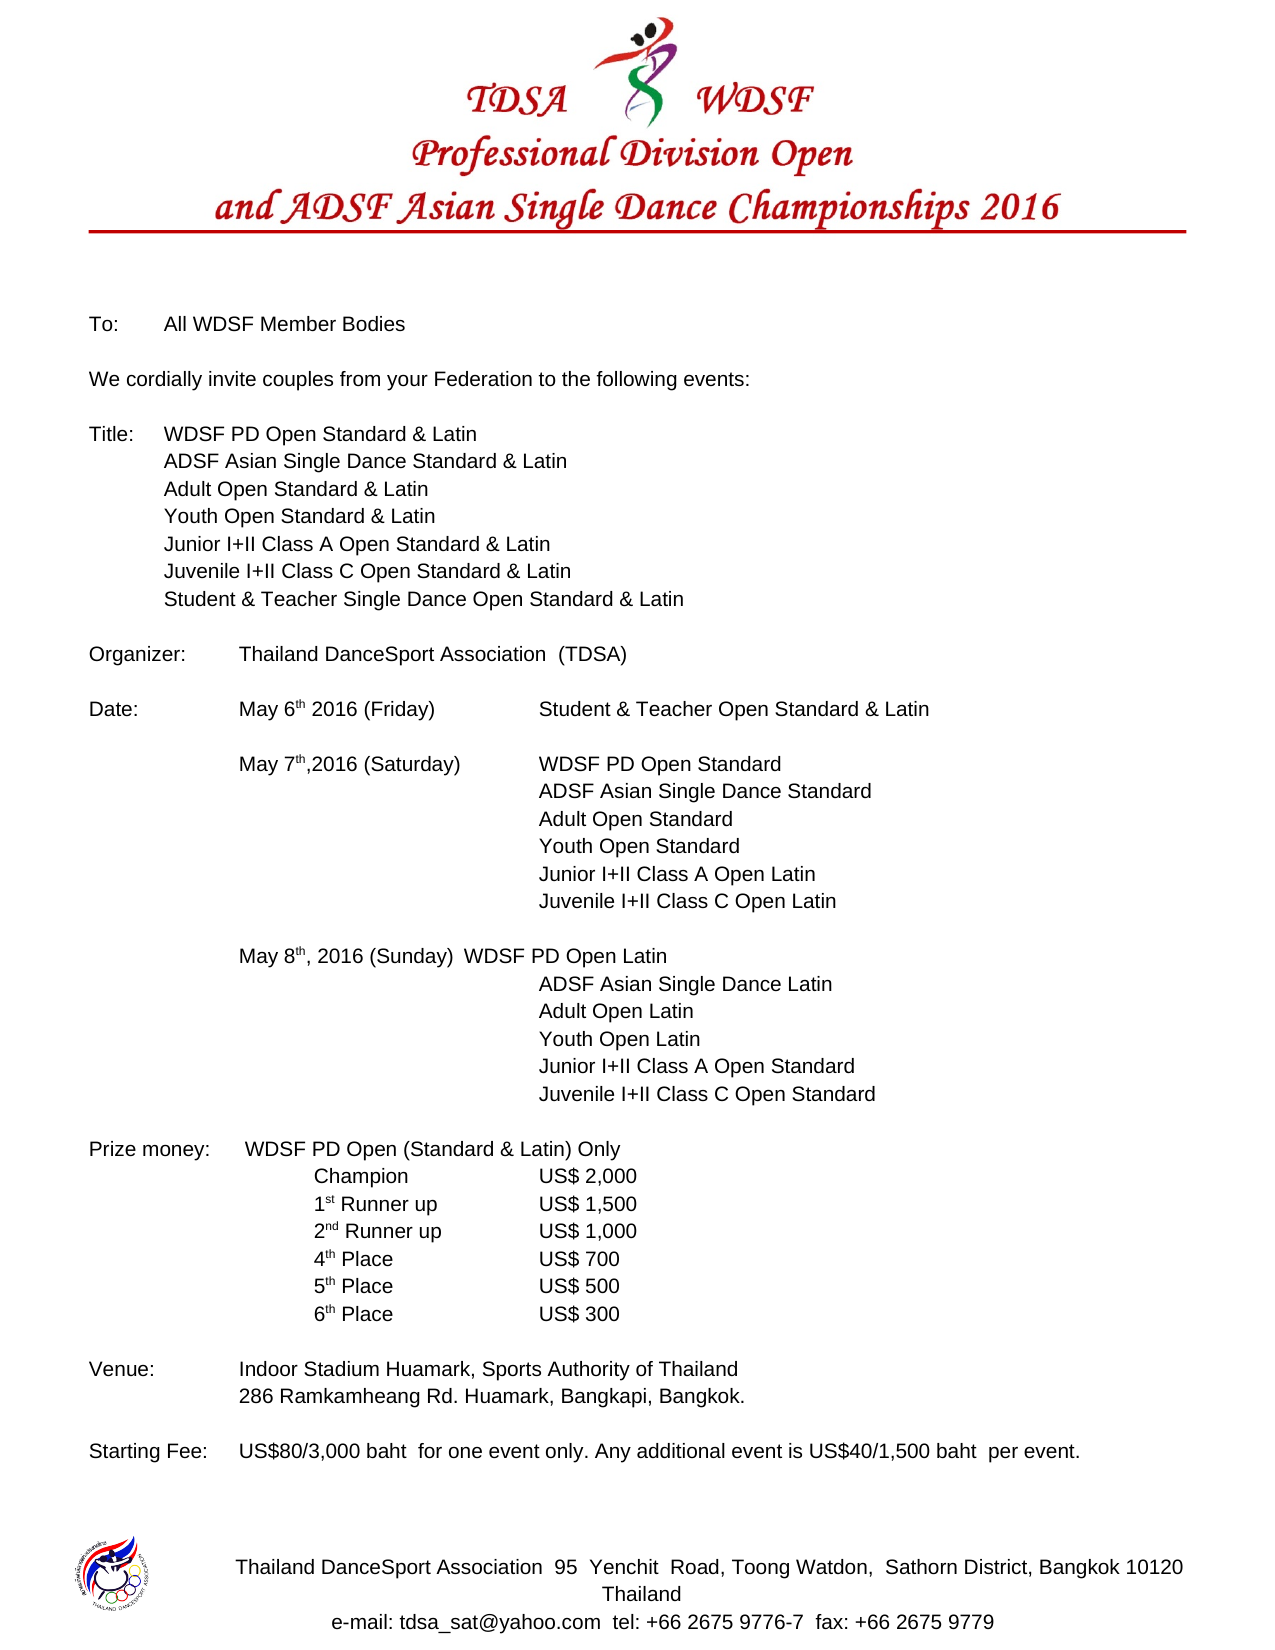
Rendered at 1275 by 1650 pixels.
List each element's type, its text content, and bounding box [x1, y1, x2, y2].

text Juvenile I+II Class C Open Standard & Latin [89, 559, 1186, 583]
text Date: May 6th 2016 (Friday) Student & Teacher Open Standard & Latin [89, 697, 1186, 721]
text Adult Open Standard [89, 807, 1186, 831]
text To: All WDSF Member Bodies [89, 312, 1186, 336]
text Junior I+II Class A Open Latin [89, 862, 1186, 886]
text 2nd Runner up US$ 1,000 [89, 1219, 1186, 1243]
text Juvenile I+II Class C Open Latin [89, 889, 1186, 913]
text Venue: Indoor Stadium Huamark, Sports Authority of Thailand [89, 1357, 1186, 1381]
text Adult Open Latin [89, 999, 1186, 1023]
text Organizer: Thailand DanceSport Association (TDSA) [89, 642, 1186, 666]
text ADSF Asian Single Dance Standard & Latin [89, 449, 1186, 473]
text Title: WDSF PD Open Standard & Latin [89, 422, 1186, 446]
text Junior I+II Class A Open Standard & Latin [89, 532, 1186, 556]
text Starting Fee: US$80/3,000 baht for one event only. Any additional event is US$40/1,500 baht per event. [89, 1439, 1186, 1463]
text ADSF Asian Single Dance Latin [89, 972, 1186, 996]
text Adult Open Standard & Latin [89, 477, 1186, 501]
text Youth Open Latin [89, 1027, 1186, 1051]
text 6th Place US$ 300 [89, 1302, 1186, 1326]
text May 8th, 2016 (Sunday) WDSF PD Open Latin [89, 944, 1186, 968]
text 5th Place US$ 500 [89, 1274, 1186, 1298]
text ADSF Asian Single Dance Standard [89, 779, 1186, 803]
text Prize money: WDSF PD Open (Standard & Latin) Only [89, 1137, 1186, 1161]
text Youth Open Standard & Latin [89, 504, 1186, 528]
text 286 Ramkamheang Rd. Huamark, Bangkapi, Bangkok. [89, 1384, 1186, 1408]
text May 7th,2016 (Saturday) WDSF PD Open Standard [89, 752, 1186, 776]
text Junior I+II Class A Open Standard [89, 1054, 1186, 1078]
text We cordially invite couples from your Federation to the following events: [89, 367, 1186, 391]
picture [73, 1534, 150, 1613]
picture [1, 14, 1274, 256]
text Student & Teacher Single Dance Open Standard & Latin [89, 587, 1186, 611]
text 4th Place US$ 700 [89, 1247, 1186, 1271]
text Juvenile I+II Class C Open Standard [89, 1082, 1186, 1106]
text Champion US$ 2,000 [89, 1164, 1186, 1188]
text 1st Runner up US$ 1,500 [89, 1192, 1186, 1216]
text Youth Open Standard [89, 834, 1186, 858]
